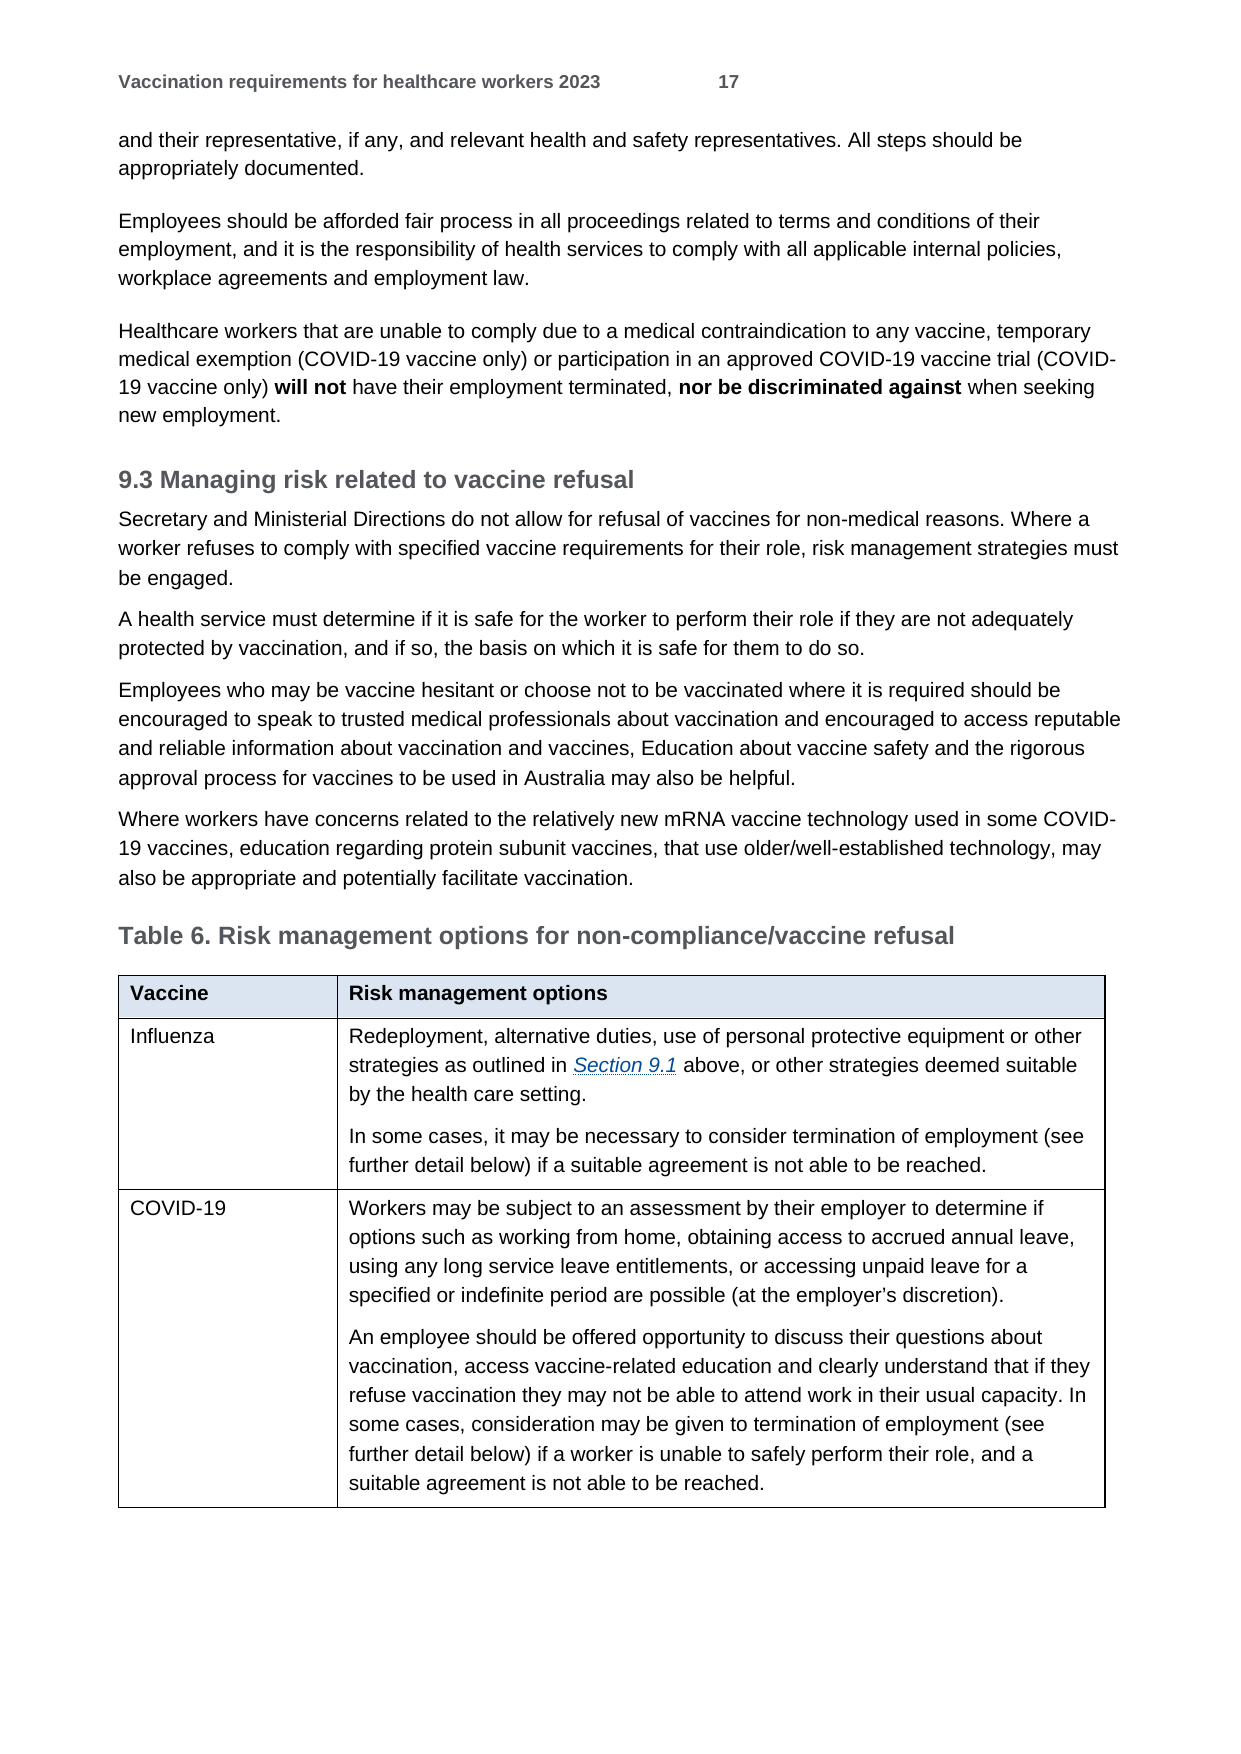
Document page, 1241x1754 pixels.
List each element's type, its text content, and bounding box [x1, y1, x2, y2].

text A health service must determine if it is safe for the worker to perform their role if they are not adequately protected by vaccination, and if so, the basis on which it is safe for them to do so. [118, 602, 1122, 660]
text Healthcare workers that are unable to comply due to a medical contraindication to any vaccine, temporary medical exemption (COVID-19 vaccine only) or participation in an approved COVID-19 vaccine trial (COVID-19 vaccine only) will not have their employment terminated, nor be discriminated against when seeking new employment. [118, 314, 1122, 427]
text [118, 124, 1122, 180]
text Where workers have concerns related to the relatively new mRNA vaccine technology used in some COVID-19 vaccines, education regarding protein subunit vaccines, that use older/well-established technology, may also be appropriate and potentially facilitate vaccination. [118, 802, 1122, 889]
table_header Risk management options [338, 976, 1104, 1017]
text Secretary and Ministerial Directions do not allow for refusal of vaccines for non-medical reasons. Where a worker refuses to comply with specified vaccine requirements for their role, risk management strategies must be engaged. [118, 502, 1122, 589]
table_cell Influenza [119, 1019, 337, 1189]
text Employees who may be vaccine hesitant or choose not to be vaccinated where it is required should be encouraged to speak to trusted medical professionals about vaccination and encouraged to access reputable and reliable information about vaccination and vaccines, Education about vaccine safety and the rigorous approval process for vaccines to be used in Australia may also be helpful. [118, 673, 1122, 789]
table_header Vaccine [119, 976, 337, 1017]
table_cell COVID-19 [119, 1190, 337, 1507]
subtitle Table 6. Risk management options for non-compliance/vaccine refusal [118, 914, 1122, 950]
text Employees should be afforded fair process in all proceedings related to terms and conditions of their employment, and it is the responsibility of health services to comply with all applicable internal policies, workplace agreements and employment law. [118, 205, 1122, 289]
subtitle 9.3 Managing risk related to vaccine refusal [118, 464, 1122, 493]
table_cell Redeployment, alternative duties, use of personal protective equipment or other strategies as outlined in Section 9.1 above, or other strategies deemed suitable by the health care setting. In some cases, it may be necessary to consider termination of employment (see further detail below) if a suitable agreement is not able to be reached. [338, 1019, 1104, 1189]
table_cell Workers may be subject to an assessment by their employer to determine if options such as working from home, obtaining access to accrued annual leave, using any long service leave entitlements, or accessing unpaid leave for a specified or indefinite period are possible (at the employer’s discretion). An employee should be offered opportunity to discuss their questions about vaccination, access vaccine-related education and clearly understand that if they refuse vaccination they may not be able to attend work in their usual capacity. In some cases, consideration may be given to termination of employment (see further detail below) if a worker is unable to safely perform their role, and a suitable agreement is not able to be reached. [338, 1190, 1104, 1507]
